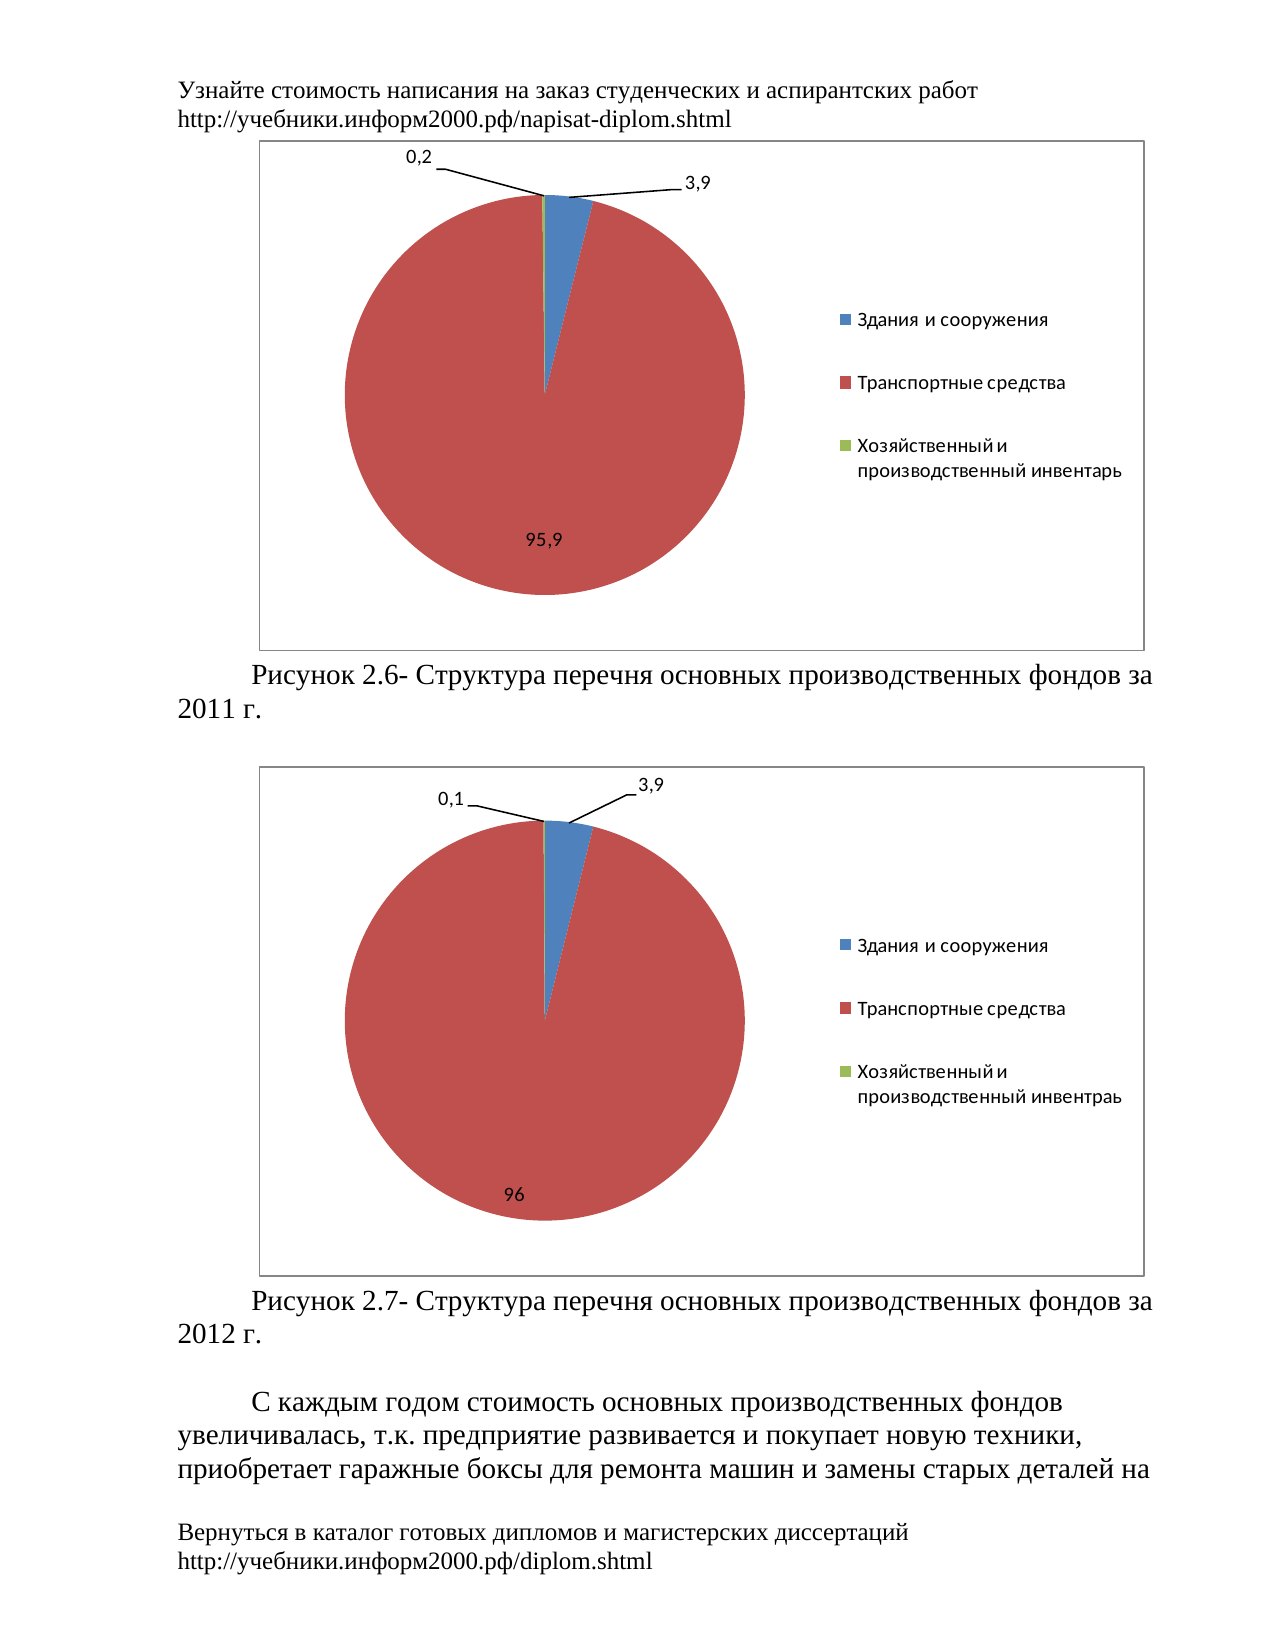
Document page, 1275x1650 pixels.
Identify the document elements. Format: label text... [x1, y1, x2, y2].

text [177, 1384, 1186, 1484]
text Рисунок 2.7- Структура перечня основных производственных фондов за 2012 г. [177, 1283, 1186, 1350]
text Рисунок 2.6- Структура перечня основных производственных фондов за 2011 г. [177, 657, 1186, 724]
